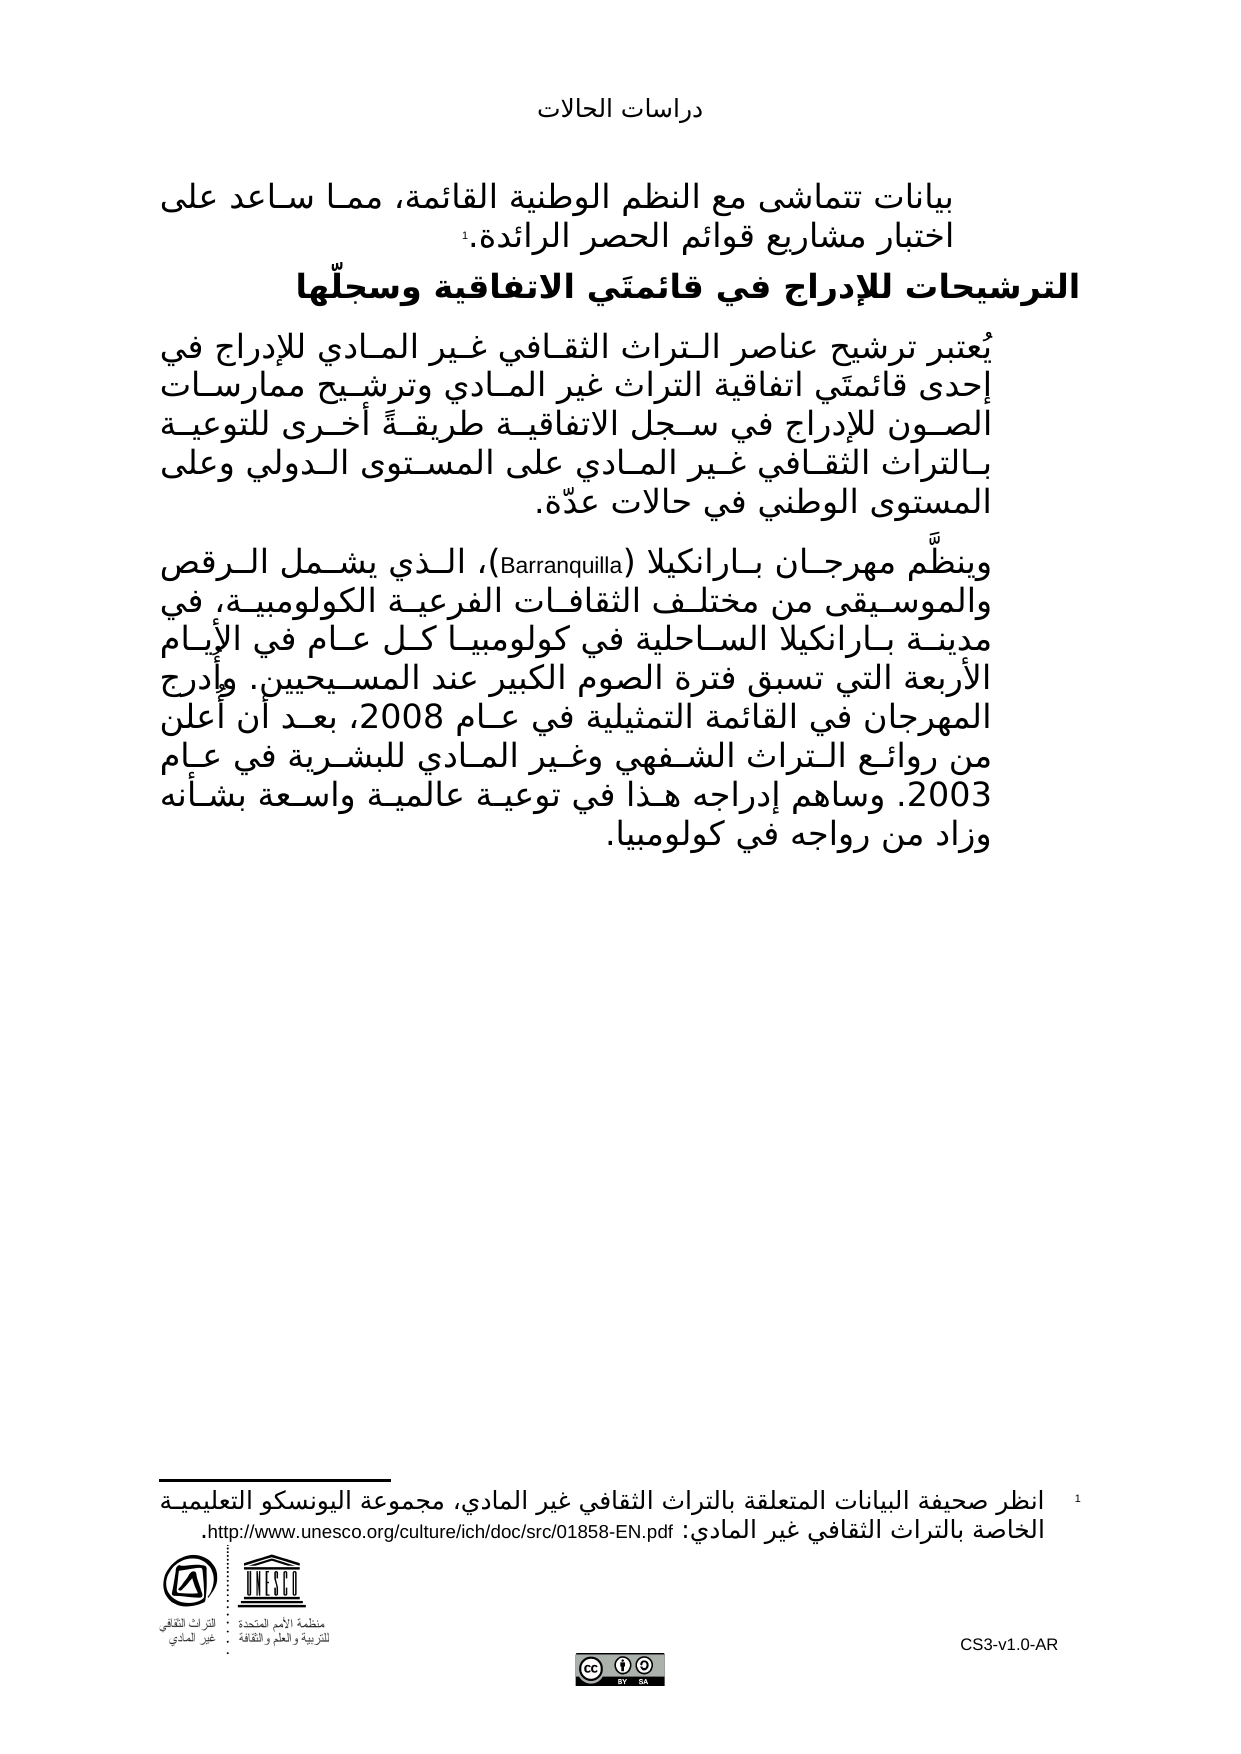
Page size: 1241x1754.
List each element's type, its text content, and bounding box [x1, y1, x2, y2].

text الترشيحات للإدراج في قائمتَي الاتفاقية وسجلّها [159, 267, 1081, 306]
picture [159, 1545, 329, 1654]
text يُعتبر ترشيح عناصر التراث الثقافي غير المادي للإدراج في إحدى قائمتَي اتفاقية التراث غير المادي وترشيح ممارسات الصون للإدراج في سجل الاتفاقية طريقةً أخرى للتوعية بالتراث الثقافي غير المادي على المستوى الدولي وعلى المستوى الوطني في حالات عدّة. [159, 327, 992, 521]
picture [575, 1653, 665, 1686]
text وينظَّم مهرجان بارانكيلا (Barranquilla)، الذي يشمل الرقص والموسيقى من مختلف الثقافات الفرعية الكولومبية، في مدينة بارانكيلا الساحلية في كولومبيا كل عام في الأيام الأربعة التي تسبق فترة الصوم الكبير عند المسيحيين. وأُدرج المهرجان في القائمة التمثيلية في عام 2008، بعد أن أُعلن من روائع التراث الشفهي وغير المادي للبشرية في عام 2003. وساهم إدراجه هذا في توعية عالمية واسعة بشأنه وزاد من رواجه في كولومبيا. [159, 542, 992, 853]
